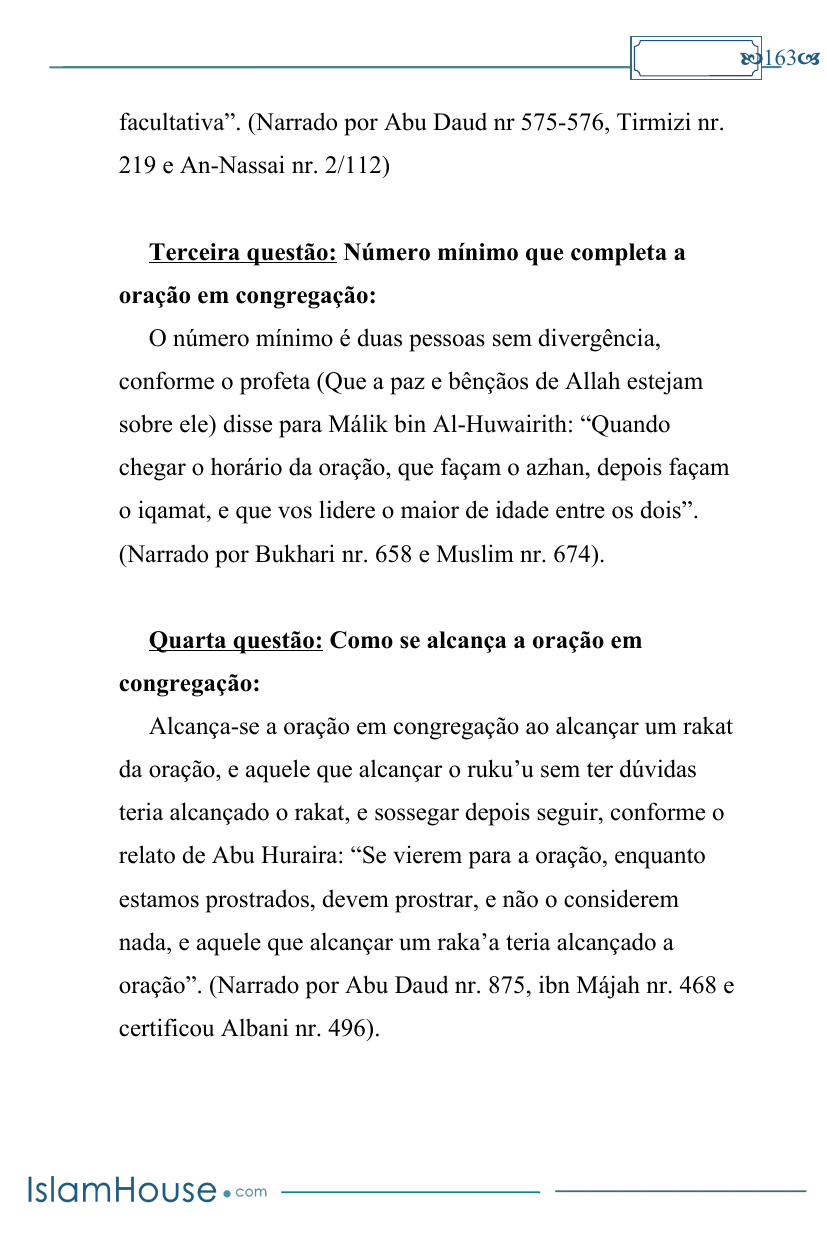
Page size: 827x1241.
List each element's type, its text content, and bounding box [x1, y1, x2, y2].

text Quarta questão: Como se alcança a oração em congregação: [119, 625, 738, 697]
picture [20, 1171, 541, 1209]
text Terceira questão: Número mínimo que completa a oração em congregação: [119, 237, 738, 309]
picture [548, 1170, 807, 1208]
text O número mínimo é duas pessoas sem divergência, conforme o profeta (Que a paz e bênçãos de Allah estejam sobre ele) disse para Málik bin Al-Huwairith: “Quando chegar o horário da oração, que façam o azhan, depois façam o iqamat, e que vos lidere o maior de idade entre os dois”. (Narrado por Bukhari nr. 658 e Muslim nr. 674). [119, 323, 738, 567]
text Alcança-se a oração em congregação ao alcançar um rakat da oração, e aquele que alcançar o ruku’u sem ter dúvidas teria alcançado o rakat, e sossegar depois seguir, conforme o relato de Abu Huraira: “Se vierem para a oração, enquanto estamos prostrados, devem prostrar, e não o considerem nada, e aquele que alcançar um raka’a teria alcançado a oração”. (Narrado por Abu Daud nr. 875, ibn Májah nr. 468 e certificou Albani nr. 496). [119, 711, 738, 1042]
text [119, 107, 738, 179]
